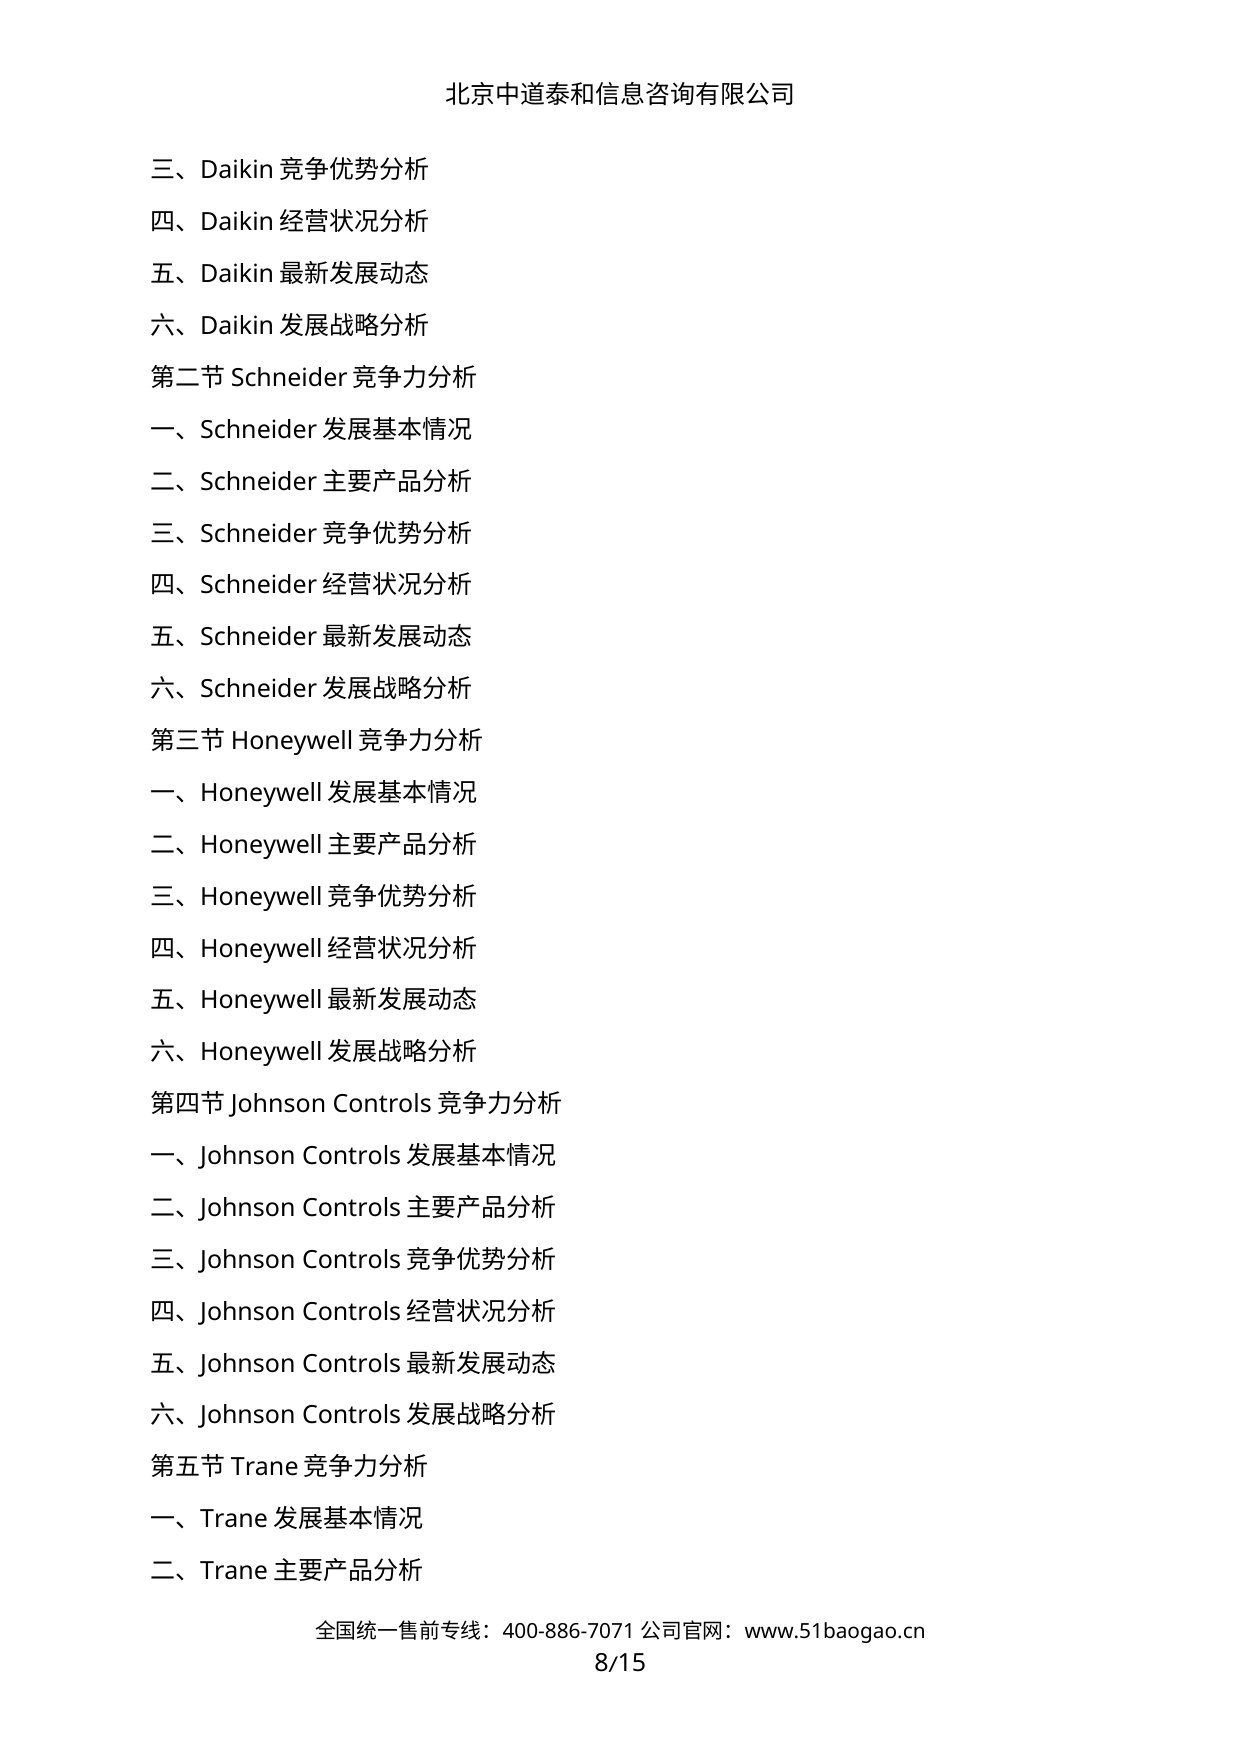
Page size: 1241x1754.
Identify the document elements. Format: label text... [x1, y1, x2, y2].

text 三、Honeywell竞争优势分析 [150, 876, 1090, 912]
text 六、Johnson Controls发展战略分析 [150, 1395, 1090, 1431]
text 二、Trane主要产品分析 [150, 1551, 1090, 1587]
text 四、Honeywell经营状况分析 [150, 928, 1090, 964]
text 第二节 Schneider竞争力分析 [150, 357, 1090, 394]
text 五、Daikin最新发展动态 [150, 254, 1090, 290]
text 第三节 Honeywell竞争力分析 [150, 721, 1090, 757]
text 二、Schneider主要产品分析 [150, 461, 1090, 497]
text 三、Johnson Controls竞争优势分析 [150, 1239, 1090, 1276]
text 六、Schneider发展战略分析 [150, 669, 1090, 705]
text 第四节 Johnson Controls竞争力分析 [150, 1084, 1090, 1120]
text 四、Daikin经营状况分析 [150, 202, 1090, 238]
text 一、Johnson Controls发展基本情况 [150, 1136, 1090, 1172]
text 二、Johnson Controls主要产品分析 [150, 1187, 1090, 1224]
text 第五节 Trane竞争力分析 [150, 1447, 1090, 1483]
text 四、Schneider经营状况分析 [150, 565, 1090, 601]
text 二、Honeywell主要产品分析 [150, 824, 1090, 861]
text 五、Johnson Controls最新发展动态 [150, 1343, 1090, 1379]
text 三、Daikin竞争优势分析 [150, 150, 1090, 186]
text 六、Honeywell发展战略分析 [150, 1032, 1090, 1068]
text 一、Honeywell发展基本情况 [150, 772, 1090, 809]
text 六、Daikin发展战略分析 [150, 306, 1090, 342]
text 五、Honeywell最新发展动态 [150, 980, 1090, 1016]
text 五、Schneider最新发展动态 [150, 617, 1090, 653]
text 一、Trane发展基本情况 [150, 1499, 1090, 1535]
text 一、Schneider发展基本情况 [150, 409, 1090, 446]
text 三、Schneider竞争优势分析 [150, 513, 1090, 549]
text 四、Johnson Controls经营状况分析 [150, 1291, 1090, 1327]
